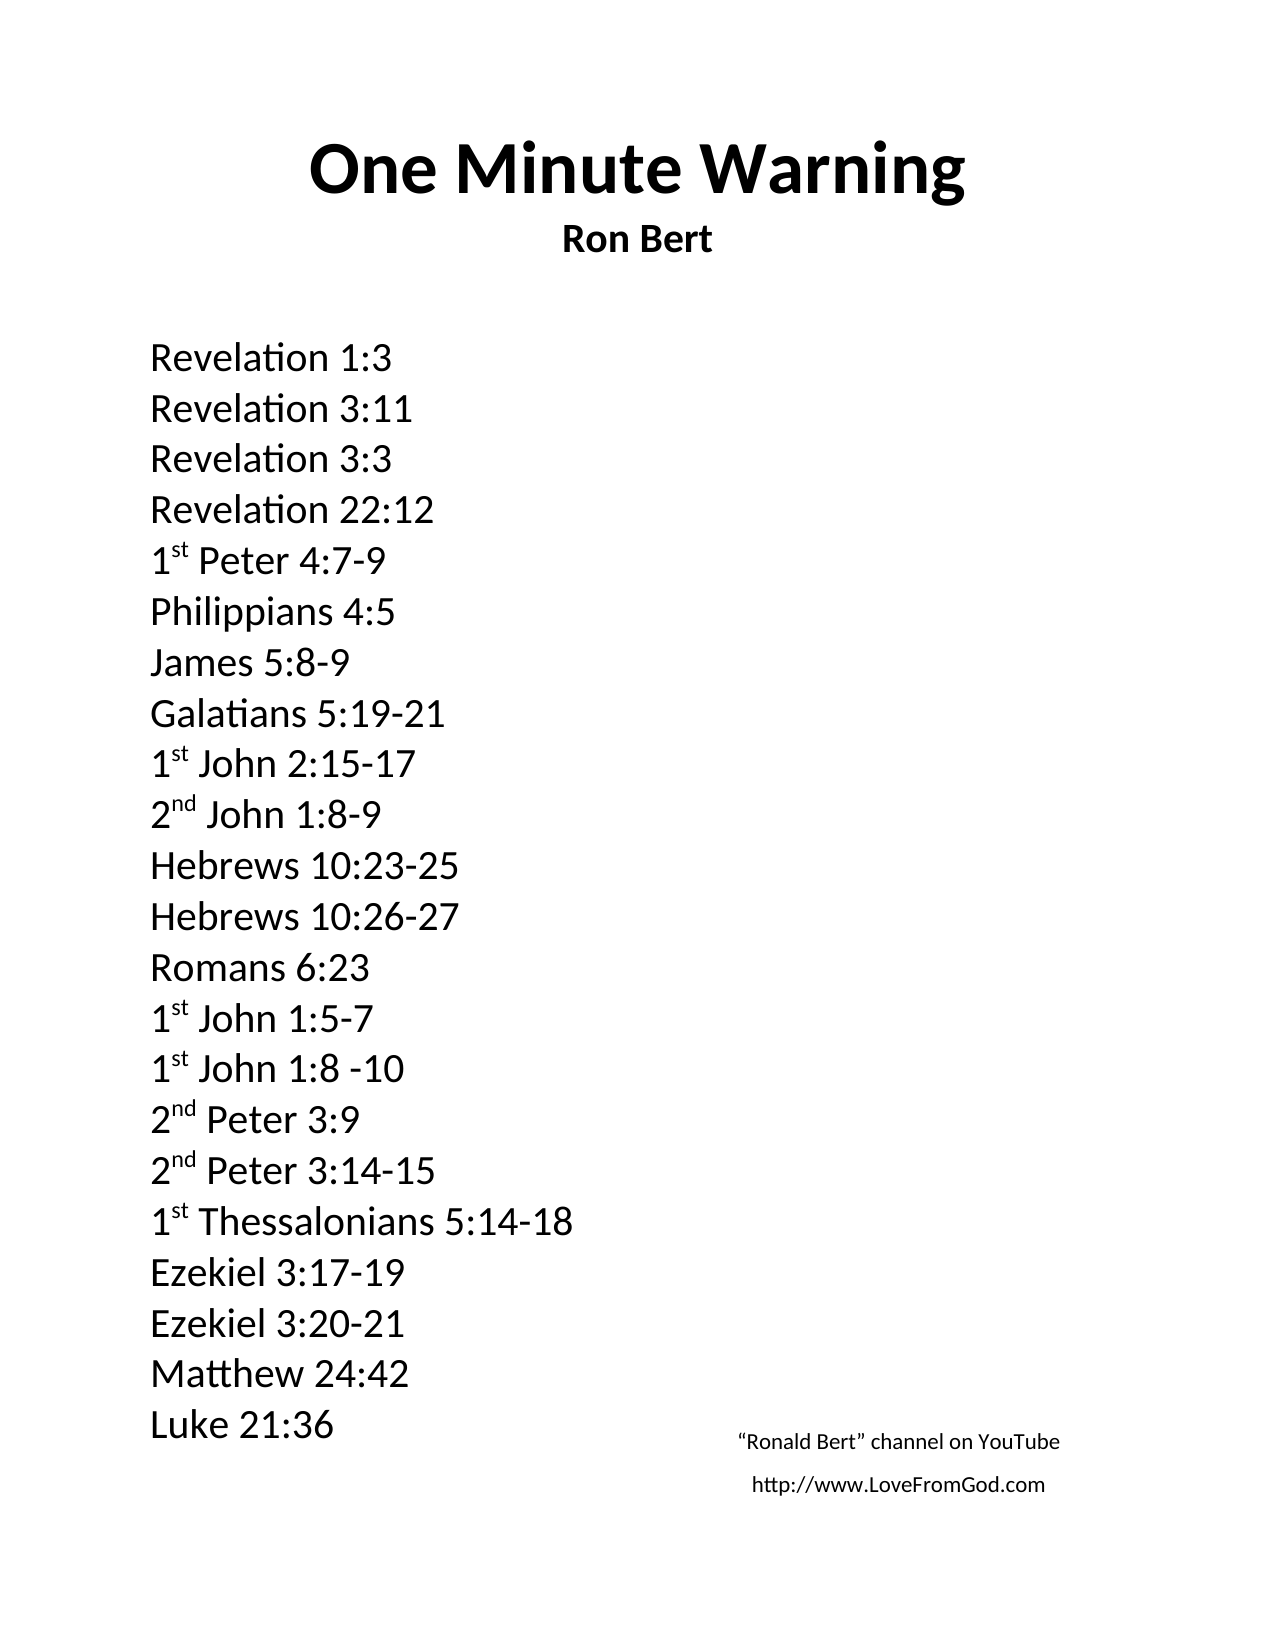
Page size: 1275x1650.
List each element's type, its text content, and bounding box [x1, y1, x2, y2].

text Revelation 1:3 [150, 331, 1200, 382]
text Romans 6:23 [150, 941, 1200, 992]
text Luke 21:36 [150, 1398, 1200, 1449]
text 1st Thessalonians 5:14-18 [150, 1195, 1200, 1246]
text Ezekiel 3:17-19 [150, 1246, 1200, 1297]
text 1st John 1:5-7 [150, 992, 1200, 1042]
text Matthew 24:42 [150, 1347, 1200, 1398]
text 2nd Peter 3:9 [150, 1093, 1200, 1144]
text Ezekiel 3:20-21 [150, 1297, 1200, 1347]
text Revelation 3:3 [150, 432, 1200, 483]
text 2nd Peter 3:14-15 [150, 1144, 1200, 1195]
text 2nd John 1:8-9 [150, 788, 1200, 839]
text Revelation 22:12 [150, 483, 1200, 534]
text 1st Peter 4:7-9 [150, 534, 1200, 585]
text Ron Bert [75, 212, 1200, 263]
text 1st John 2:15-17 [150, 737, 1200, 788]
text Revelation 3:11 [150, 382, 1200, 432]
text Hebrews 10:26-27 [150, 890, 1200, 941]
text 1st John 1:8 -10 [150, 1042, 1200, 1093]
text Hebrews 10:23-25 [150, 839, 1200, 890]
text James 5:8-9 [150, 636, 1200, 687]
text Philippians 4:5 [150, 585, 1200, 636]
text Galatians 5:19-21 [150, 687, 1200, 737]
text One Minute Warning [75, 121, 1200, 212]
